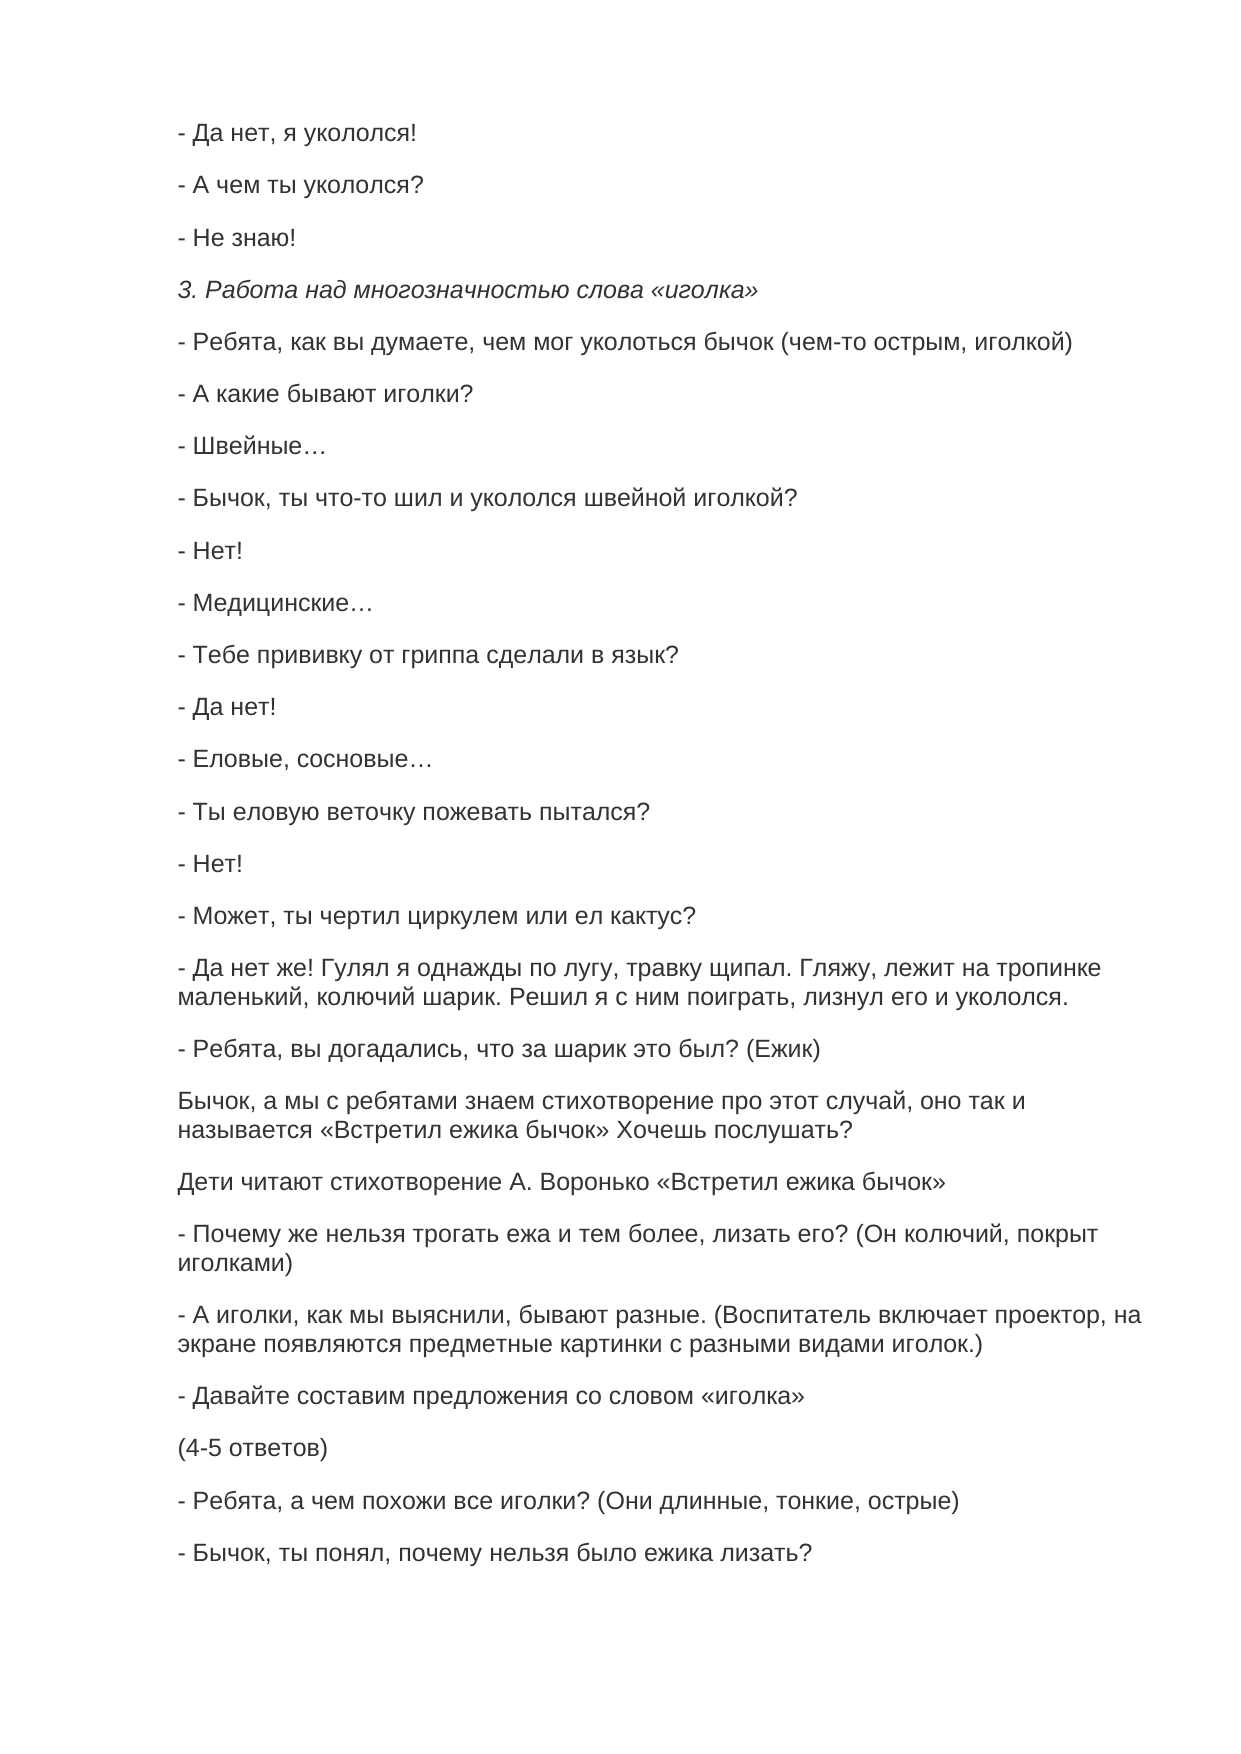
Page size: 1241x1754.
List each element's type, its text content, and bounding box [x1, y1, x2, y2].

text - Бычок, ты понял, почему нельзя было ежика лизать? [177, 1538, 1152, 1567]
text Бычок, а мы с ребятами знаем стихотворение про этот случай, оно так и называется «Встретил ежика бычок» Хочешь послушать? [177, 1086, 1152, 1144]
text - Бычок, ты что-то шил и укололся швейной иголкой? [177, 483, 1152, 512]
text - Швейные… [177, 431, 1152, 460]
text - Тебе прививку от гриппа сделали в язык? [177, 640, 1152, 669]
text - А иголки, как мы выяснили, бывают разные. (Воспитатель включает проектор, на экране появляются предметные картинки с разными видами иголок.) [177, 1300, 1152, 1358]
text - Ребята, а чем похожи все иголки? (Они длинные, тонкие, острые) [177, 1486, 1152, 1514]
text - Ты еловую веточку пожевать пытался? [177, 797, 1152, 825]
text - А какие бывают иголки? [177, 379, 1152, 408]
text - Ребята, как вы думаете, чем мог уколоться бычок (чем-то острым, иголкой) [177, 327, 1152, 356]
text - Еловые, сосновые… [177, 744, 1152, 773]
text - Да нет, я укололся! [177, 118, 1152, 147]
text - Ребята, вы догадались, что за шарик это был? (Ежик) [177, 1034, 1152, 1063]
text (4-5 ответов) [177, 1433, 1152, 1462]
text - Да нет! [177, 692, 1152, 721]
text - Почему же нельзя трогать ежа и тем более, лизать его? (Он колючий, покрыт иголками) [177, 1219, 1152, 1277]
text - Нет! [177, 849, 1152, 877]
text - А чем ты укололся? [177, 170, 1152, 199]
text - Не знаю! [177, 222, 1152, 251]
text - Нет! [177, 536, 1152, 564]
text Дети читают стихотворение А. Воронько «Встретил ежика бычок» [177, 1167, 1152, 1196]
text 3. Работа над многозначностью слова «иголка» [177, 275, 1152, 303]
text - Медицинские… [177, 588, 1152, 617]
text - Да нет же! Гулял я однажды по лугу, травку щипал. Гляжу, лежит на тропинке маленький, колючий шарик. Решил я с ним поиграть, лизнул его и укололся. [177, 953, 1152, 1011]
text - Может, ты чертил циркулем или ел кактус? [177, 901, 1152, 930]
text - Давайте составим предложения со словом «иголка» [177, 1381, 1152, 1410]
